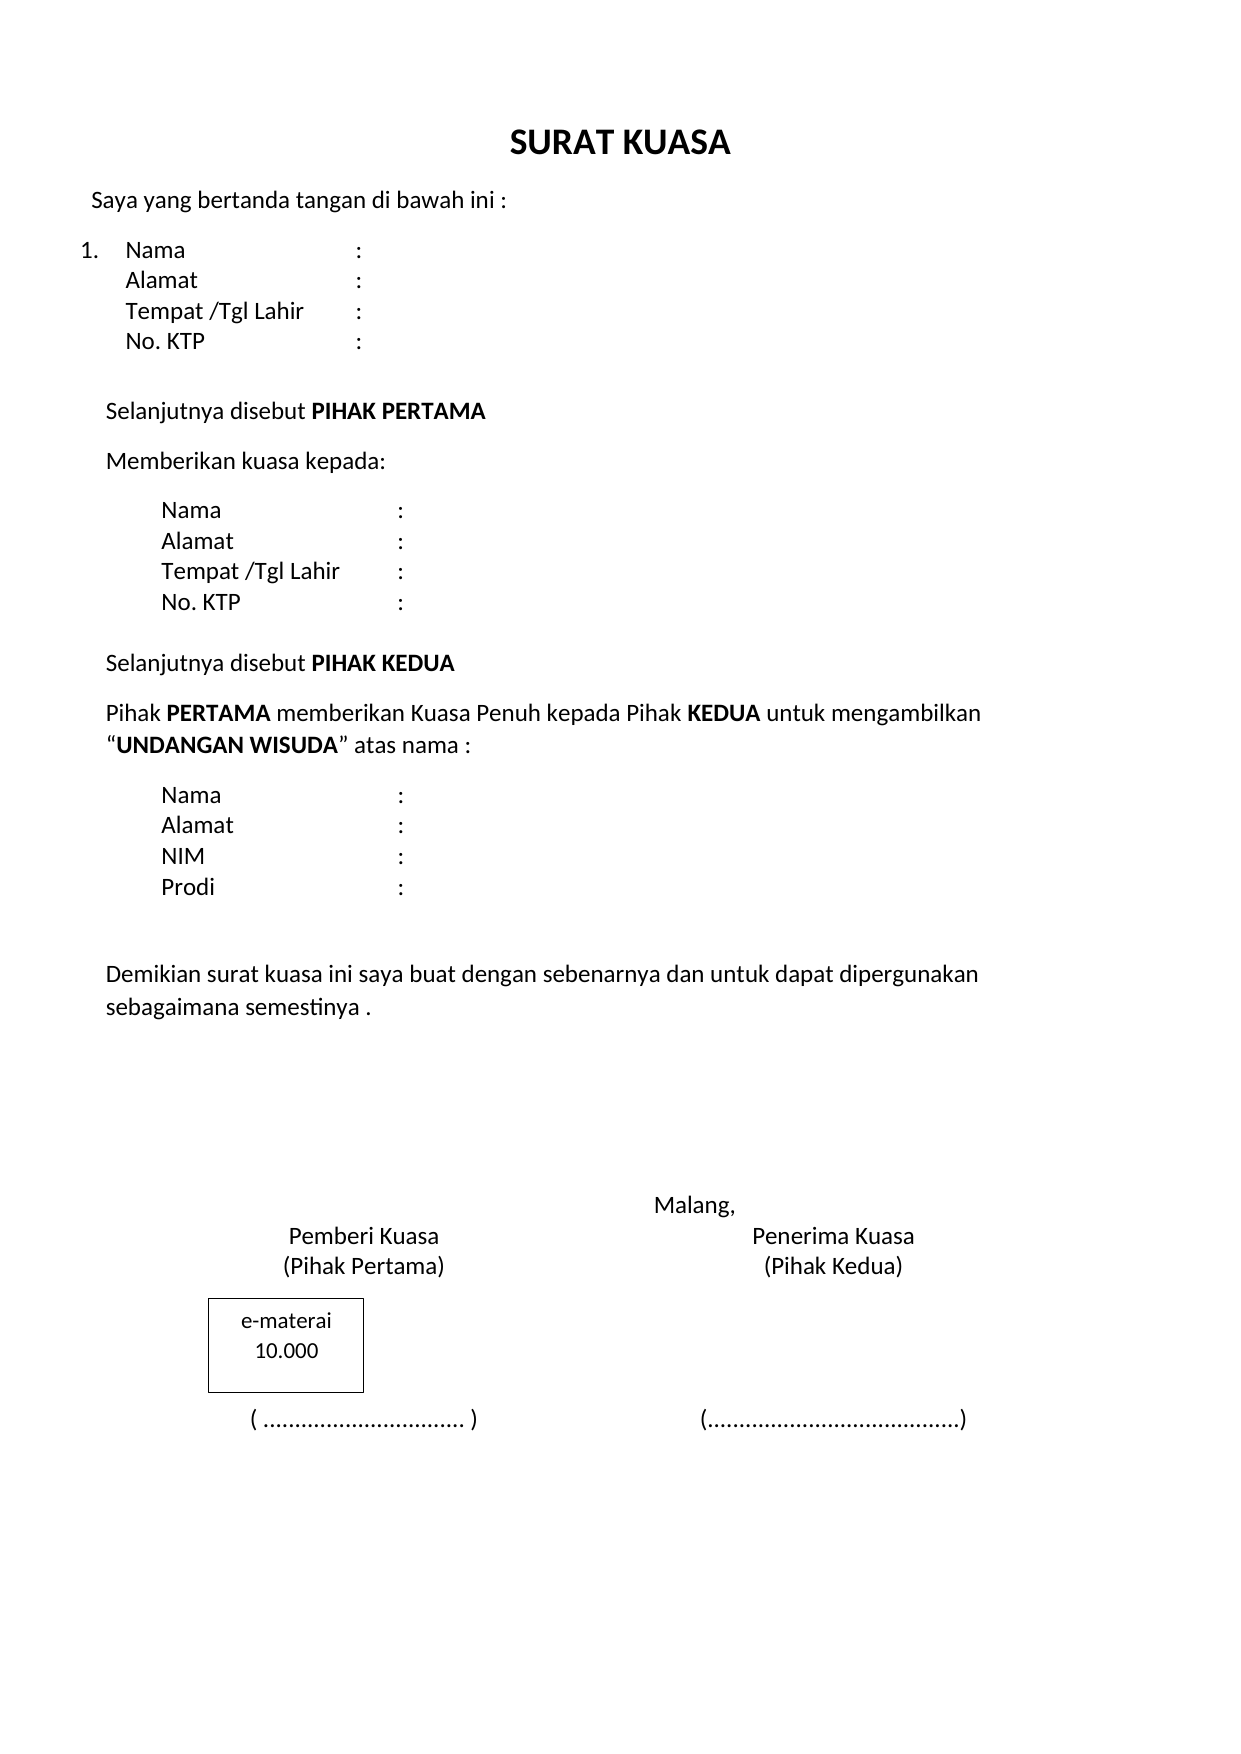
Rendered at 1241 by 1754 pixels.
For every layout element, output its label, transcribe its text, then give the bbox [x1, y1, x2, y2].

table_header : : : : [386, 779, 1176, 908]
table_header : : : : [386, 495, 1089, 647]
table_header 1. [69, 234, 114, 395]
text Selanjutnya disebut PIHAK PERTAMA [106, 395, 1090, 426]
table_cell Penerima Kuasa (Pihak Kedua) (........................................) [578, 1220, 1089, 1472]
text Pihak PERTAMA memberikan Kuasa Penuh kepada Pihak KEDUA untuk mengambilkan “UNDANGAN WISUDA” atas nama : [106, 697, 1090, 760]
text Demikian surat kuasa ini saya buat dengan sebenarnya dan untuk dapat dipergunakan sebagaimana semestinya . [106, 958, 1090, 1022]
text Saya yang bertanda tangan di bawah ini : [91, 184, 1090, 215]
table_header : : : : [344, 234, 1172, 395]
text SURAT KUASA [150, 118, 1090, 164]
table_cell Pemberi Kuasa (Pihak Pertama) ( ................................ ) [150, 1220, 578, 1472]
table_header Nama Alamat Tempat /Tgl Lahir No. KTP [150, 495, 386, 647]
table_header Nama Alamat NIM Prodi [150, 779, 386, 908]
table_header Nama Alamat Tempat /Tgl Lahir No. KTP [114, 234, 344, 395]
text Memberikan kuasa kepada: [106, 445, 1090, 475]
text Selanjutnya disebut PIHAK KEDUA [106, 647, 1090, 678]
table_header Malang, [150, 1189, 1089, 1220]
